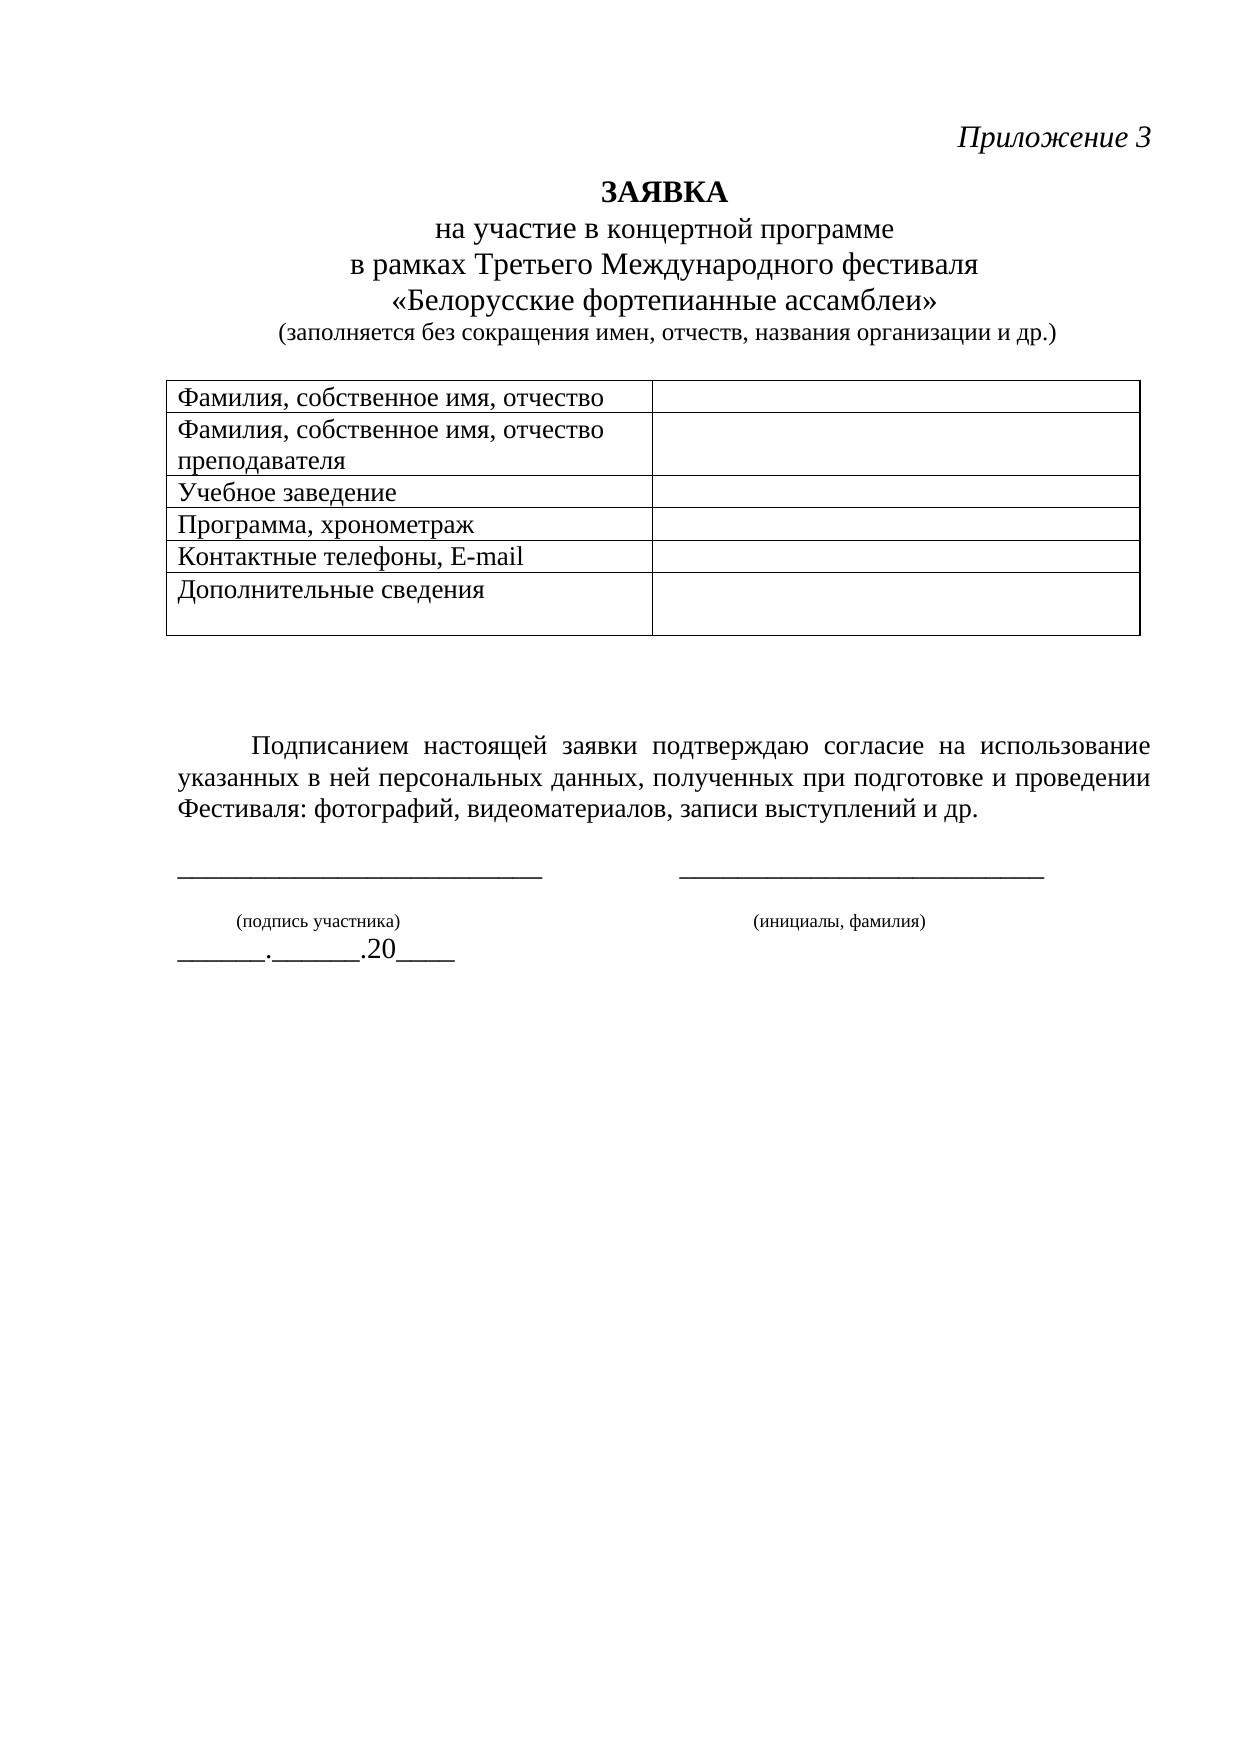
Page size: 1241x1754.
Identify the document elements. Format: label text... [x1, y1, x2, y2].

text ЗАЯВКА [177, 173, 1152, 209]
table_cell Дополнительные сведения [167, 573, 652, 635]
table_cell [653, 476, 1139, 507]
text «Белорусские фортепианные ассамблеи» [177, 281, 1152, 317]
table_cell Программа, хронометраж [167, 508, 652, 539]
text (подпись участника) (инициалы, фамилия) [236, 909, 1152, 931]
text _________________________ _________________________ [177, 848, 1152, 881]
table_cell Фамилия, собственное имя, отчество преподавателя [167, 413, 652, 475]
table_cell Учебное заведение [167, 476, 652, 507]
text (заполняется без сокращения имен, отчеств, названия организации и др.) [177, 317, 1152, 346]
text в рамках Третьего Международного фестиваля [177, 245, 1152, 281]
table_cell Контактные телефоны, E-mail [167, 541, 652, 572]
text Приложение 3 [177, 118, 1152, 154]
table_cell [653, 573, 1139, 635]
table_header [653, 381, 1139, 412]
table_header Фамилия, собственное имя, отчество [167, 381, 652, 412]
table_cell [653, 508, 1139, 539]
text на участие в концертной программе [177, 209, 1152, 245]
table_cell [653, 413, 1139, 475]
text ______.______.20____ [177, 931, 1152, 964]
table_cell [653, 541, 1139, 572]
text Подписанием настоящей заявки подтверждаю согласие на использование указанных в ней персональных данных, полученных при подготовке и проведении Фестиваля: фотографий, видеоматериалов, записи выступлений и др. [177, 729, 1152, 823]
